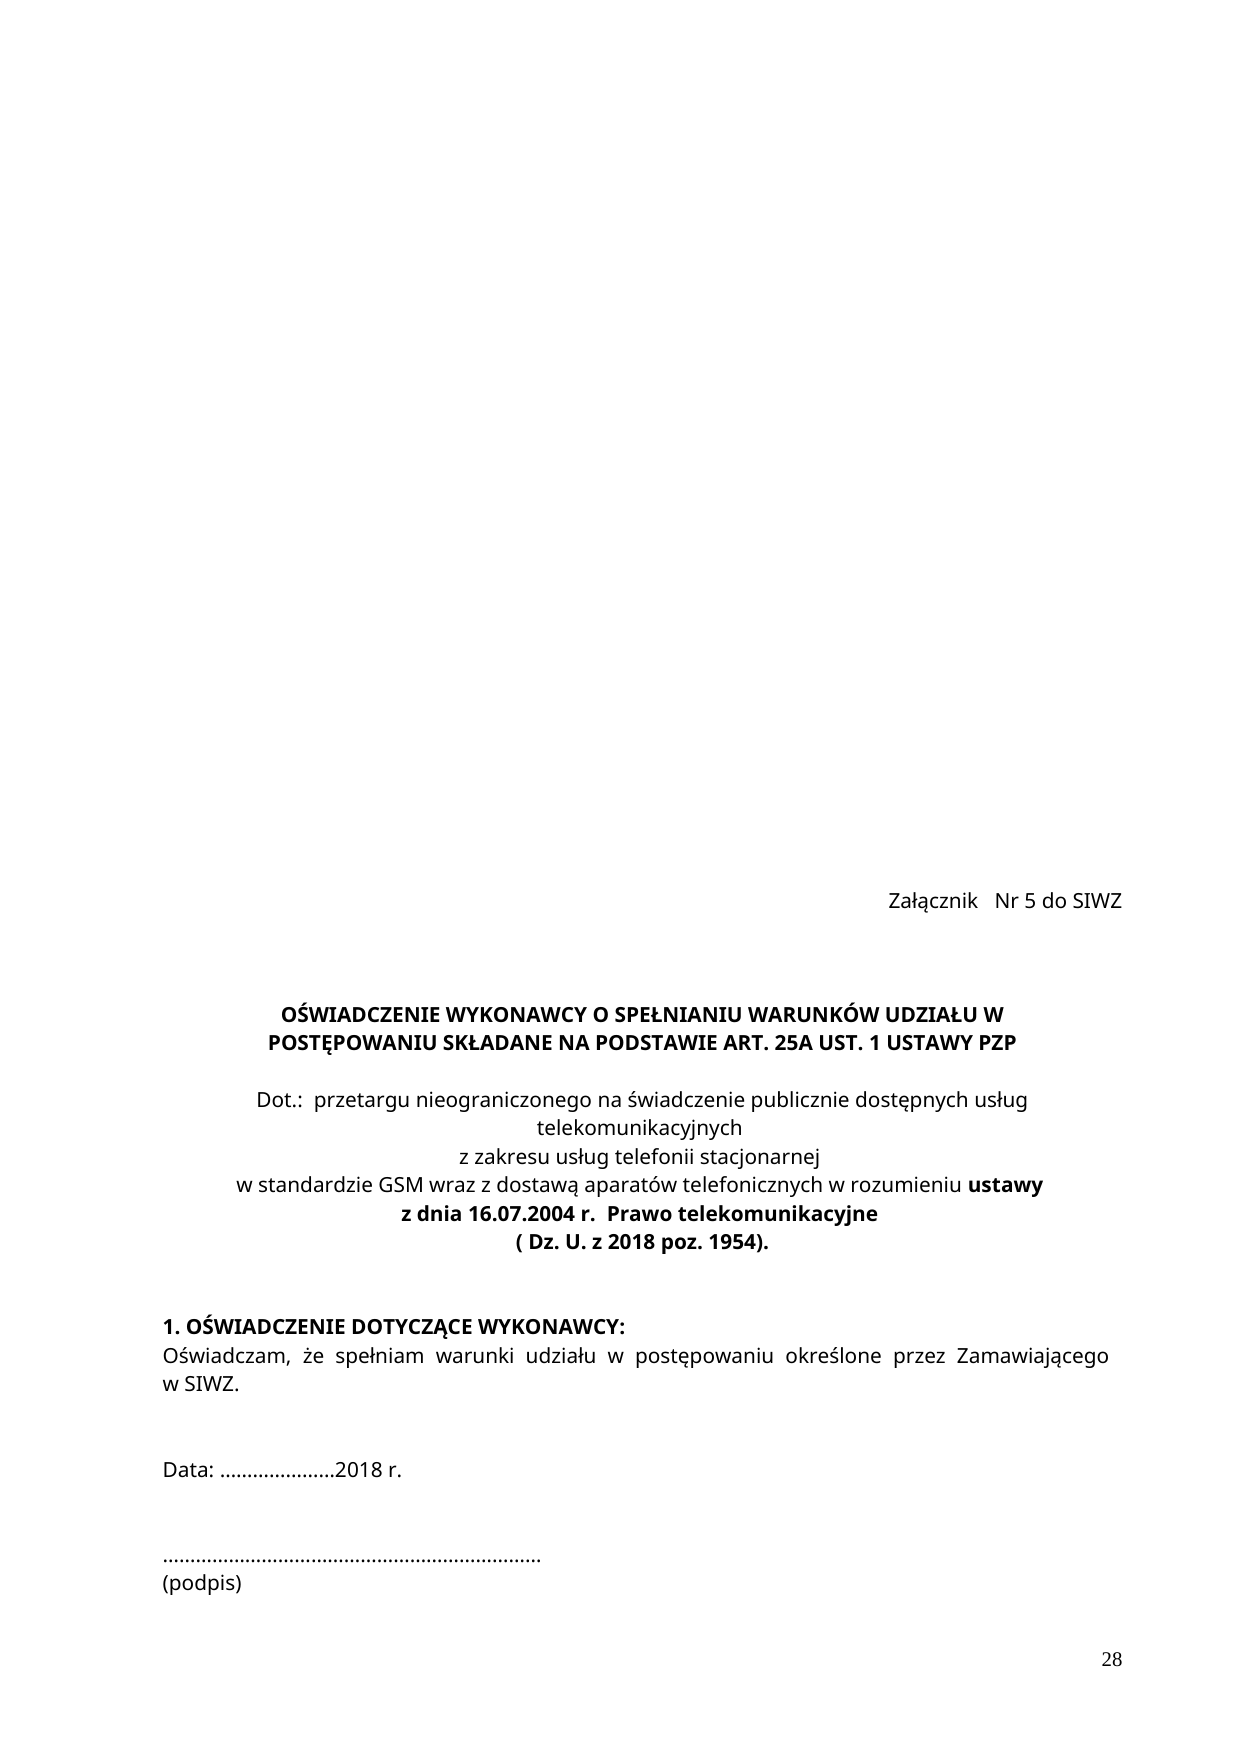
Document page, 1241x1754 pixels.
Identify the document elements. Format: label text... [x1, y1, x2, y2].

text POSTĘPOWANIU SKŁADANE NA PODSTAWIE ART. 25A UST. 1 USTAWY PZP [162, 1028, 1122, 1057]
text Data: …………………2018 r. [162, 1455, 1122, 1483]
text 1. OŚWIADCZENIE DOTYCZĄCE WYKONAWCY: [162, 1312, 1122, 1341]
text Dot.: przetargu nieograniczonego na świadczenie publicznie dostępnych usług telekomunikacyjnych z zakresu usług telefonii stacjonarnej w standardzie GSM wraz z dostawą aparatów telefonicznych w rozumieniu ustawy z dnia 16.07.2004 r. Prawo telekomunikacyjne ( Dz. U. z 2018 poz. 1954). [162, 1085, 1122, 1256]
text (podpis) [162, 1568, 1122, 1597]
text Załącznik Nr 5 do SIWZ [162, 886, 1122, 914]
text OŚWIADCZENIE WYKONAWCY O SPEŁNIANIU WARUNKÓW UDZIAŁU W [162, 1000, 1122, 1028]
text …………………………………………………………… [162, 1540, 1122, 1568]
text Oświadczam, że spełniam warunki udziału w postępowaniu określone przez Zamawiającego w SIWZ. [162, 1341, 1122, 1398]
